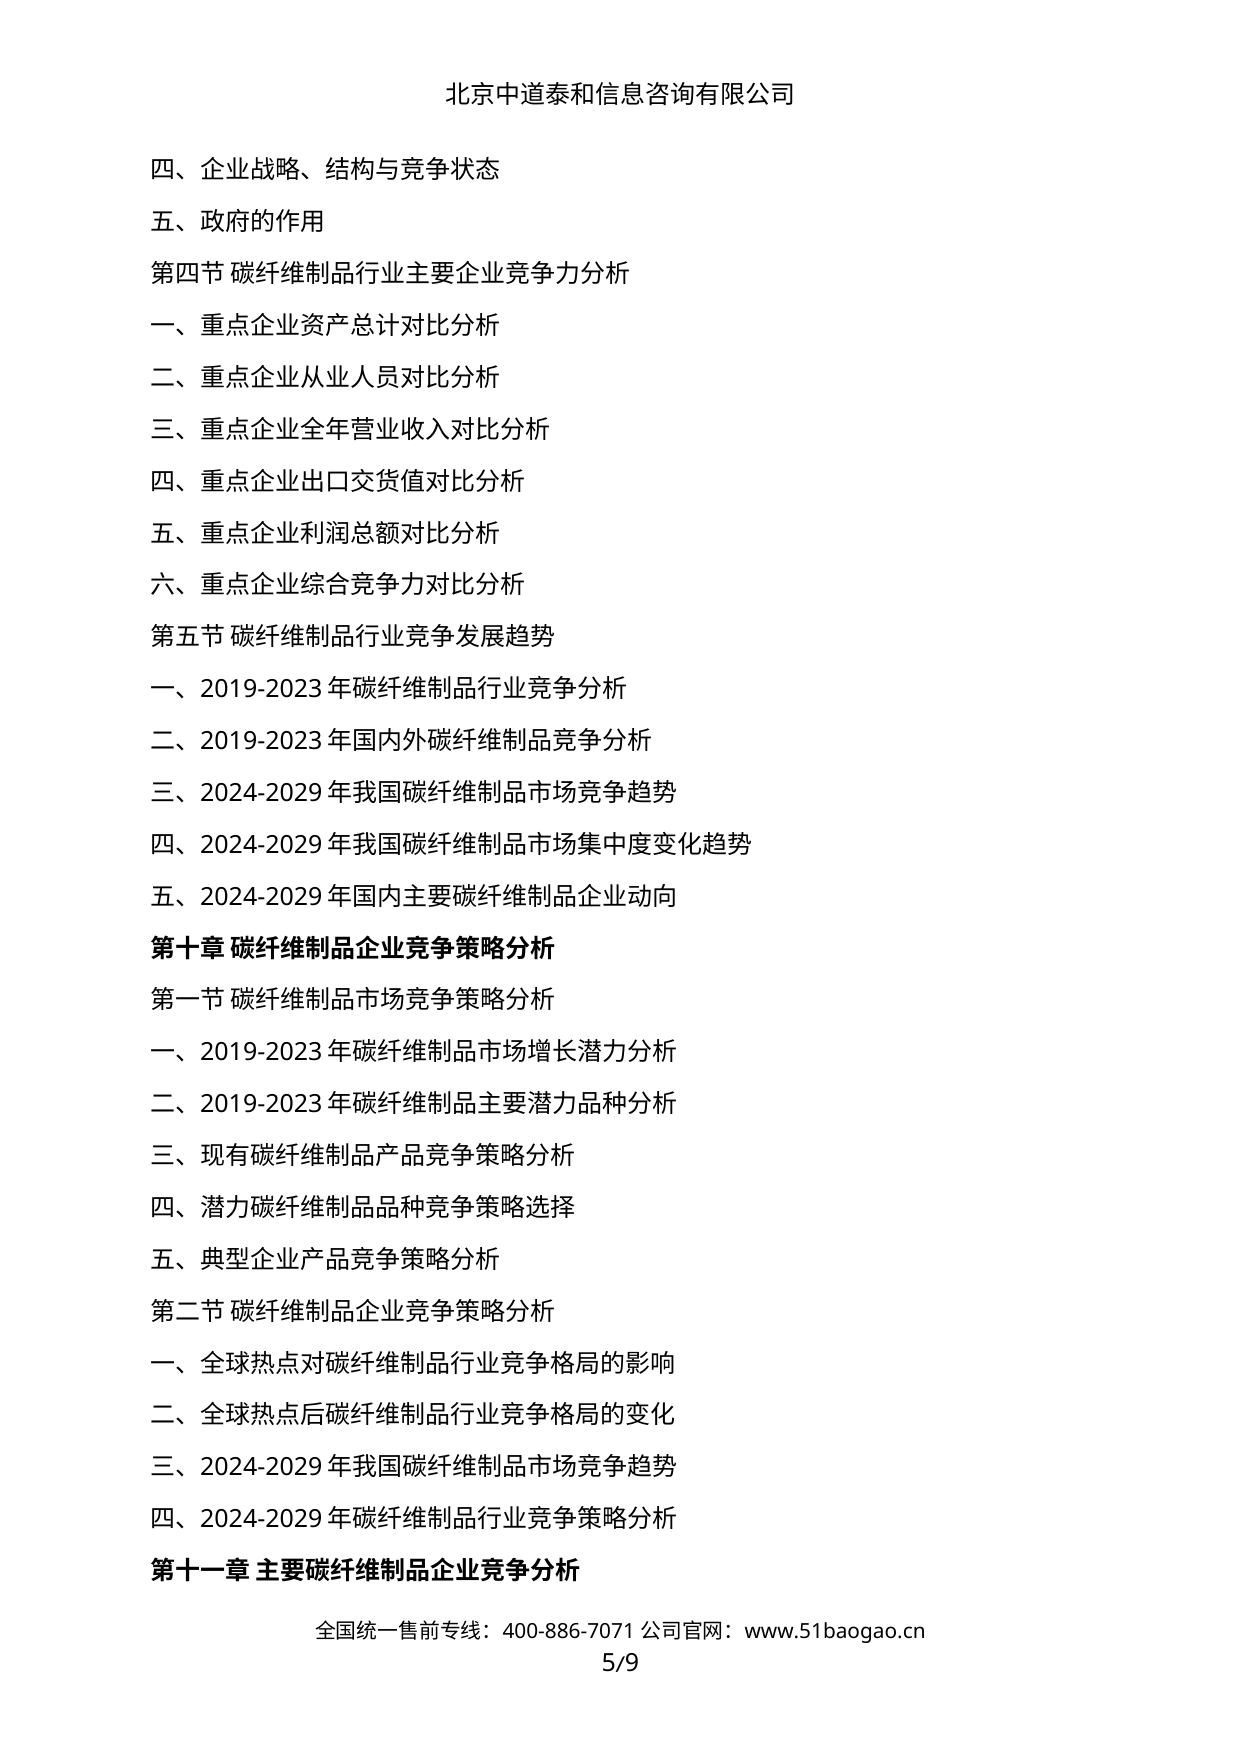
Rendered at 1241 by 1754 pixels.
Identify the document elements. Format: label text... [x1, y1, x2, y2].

text 五、重点企业利润总额对比分析 [150, 513, 1090, 549]
text 第十一章 主要碳纤维制品企业竞争分析 [150, 1551, 1090, 1587]
text 一、2019-2023年碳纤维制品行业竞争分析 [150, 669, 1090, 705]
text 第十章 碳纤维制品企业竞争策略分析 [150, 928, 1090, 964]
text 五、政府的作用 [150, 202, 1090, 238]
text 三、2024-2029年我国碳纤维制品市场竞争趋势 [150, 1447, 1090, 1483]
text 二、重点企业从业人员对比分析 [150, 357, 1090, 394]
text 二、2019-2023年国内外碳纤维制品竞争分析 [150, 721, 1090, 757]
text 五、2024-2029年国内主要碳纤维制品企业动向 [150, 876, 1090, 912]
text 第二节 碳纤维制品企业竞争策略分析 [150, 1291, 1090, 1327]
text 五、典型企业产品竞争策略分析 [150, 1239, 1090, 1276]
text 三、2024-2029年我国碳纤维制品市场竞争趋势 [150, 772, 1090, 809]
text 四、企业战略、结构与竞争状态 [150, 150, 1090, 186]
text 三、现有碳纤维制品产品竞争策略分析 [150, 1136, 1090, 1172]
text 二、全球热点后碳纤维制品行业竞争格局的变化 [150, 1395, 1090, 1431]
text 六、重点企业综合竞争力对比分析 [150, 565, 1090, 601]
text 四、2024-2029年我国碳纤维制品市场集中度变化趋势 [150, 824, 1090, 861]
text 一、重点企业资产总计对比分析 [150, 306, 1090, 342]
text 二、2019-2023年碳纤维制品主要潜力品种分析 [150, 1084, 1090, 1120]
text 第四节 碳纤维制品行业主要企业竞争力分析 [150, 254, 1090, 290]
text 三、重点企业全年营业收入对比分析 [150, 409, 1090, 446]
text 四、2024-2029年碳纤维制品行业竞争策略分析 [150, 1499, 1090, 1535]
text 一、全球热点对碳纤维制品行业竞争格局的影响 [150, 1343, 1090, 1379]
text 第一节 碳纤维制品市场竞争策略分析 [150, 980, 1090, 1016]
text 一、2019-2023年碳纤维制品市场增长潜力分析 [150, 1032, 1090, 1068]
text 第五节 碳纤维制品行业竞争发展趋势 [150, 617, 1090, 653]
text 四、重点企业出口交货值对比分析 [150, 461, 1090, 497]
text 四、潜力碳纤维制品品种竞争策略选择 [150, 1187, 1090, 1224]
